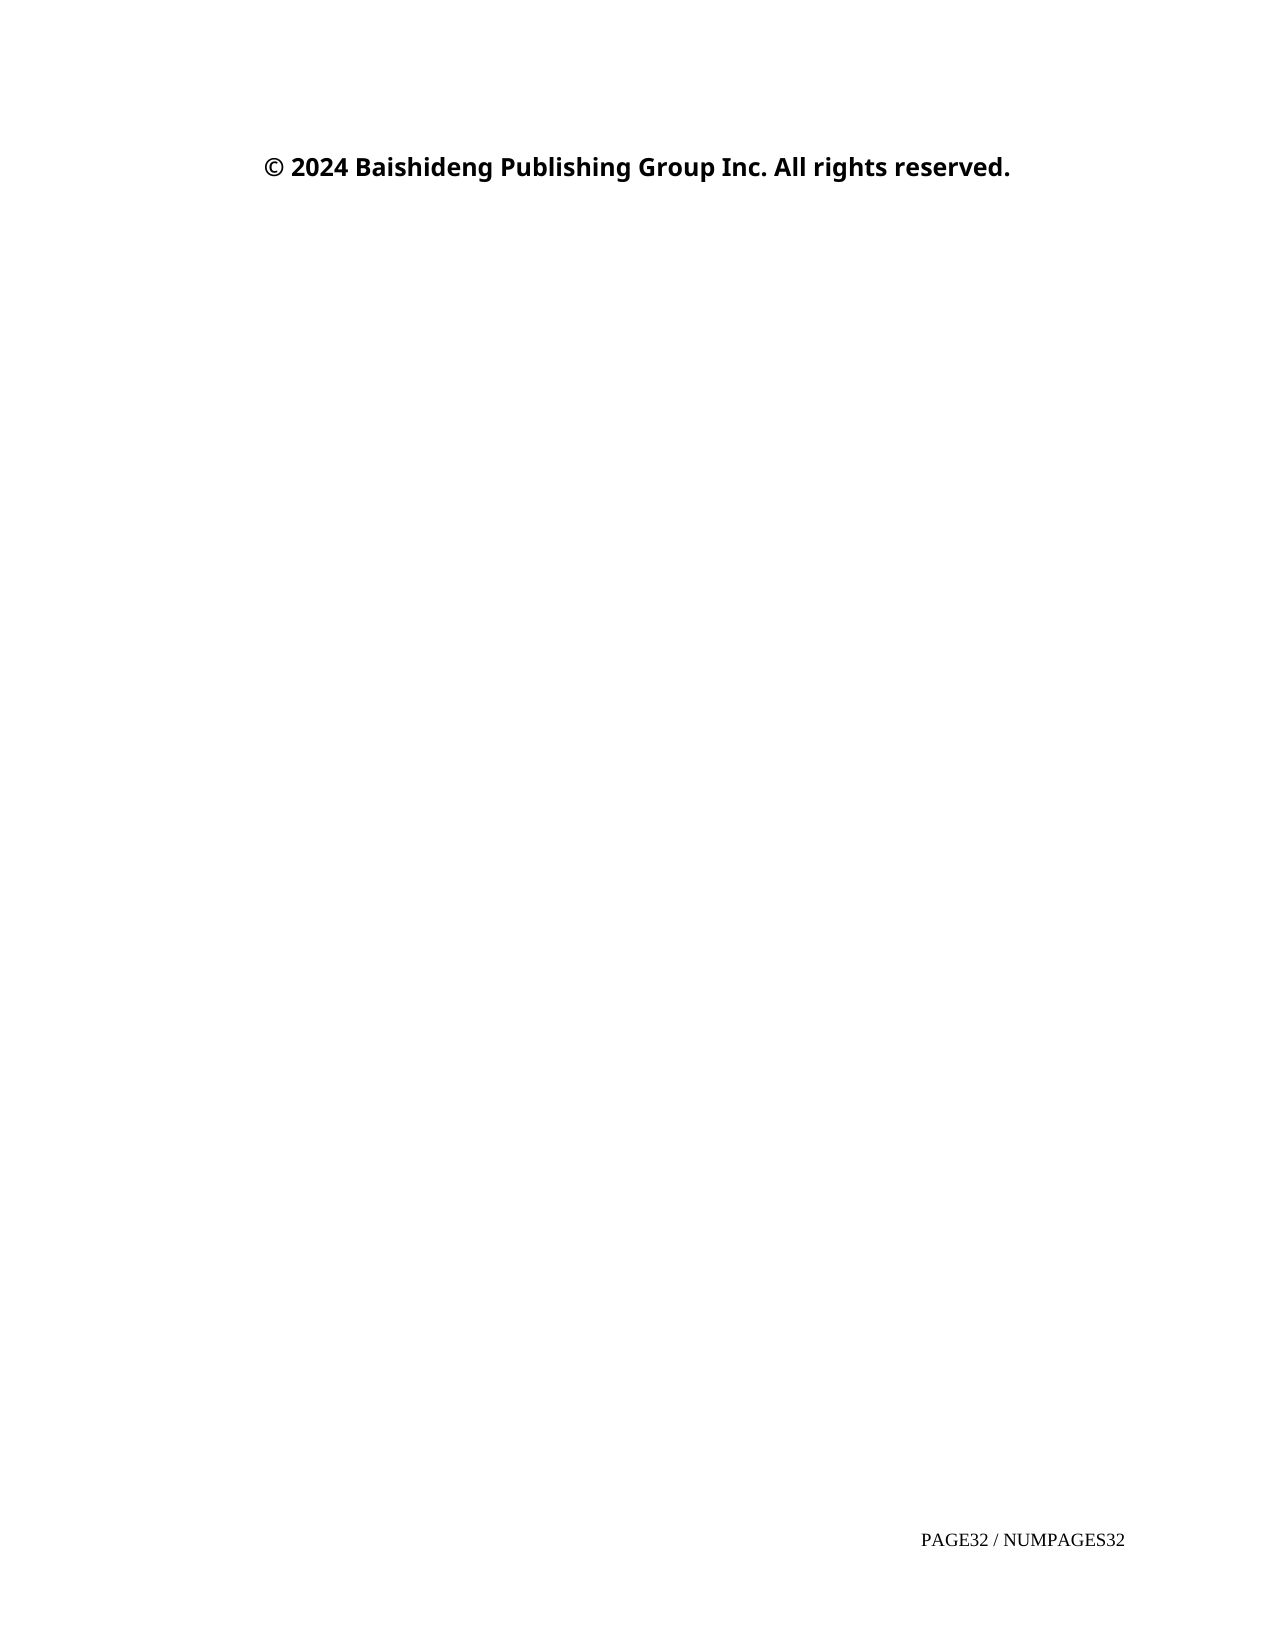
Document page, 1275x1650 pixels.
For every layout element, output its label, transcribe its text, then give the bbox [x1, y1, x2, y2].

text © 2024 Baishideng Publishing Group Inc. All rights reserved. [150, 150, 1125, 184]
